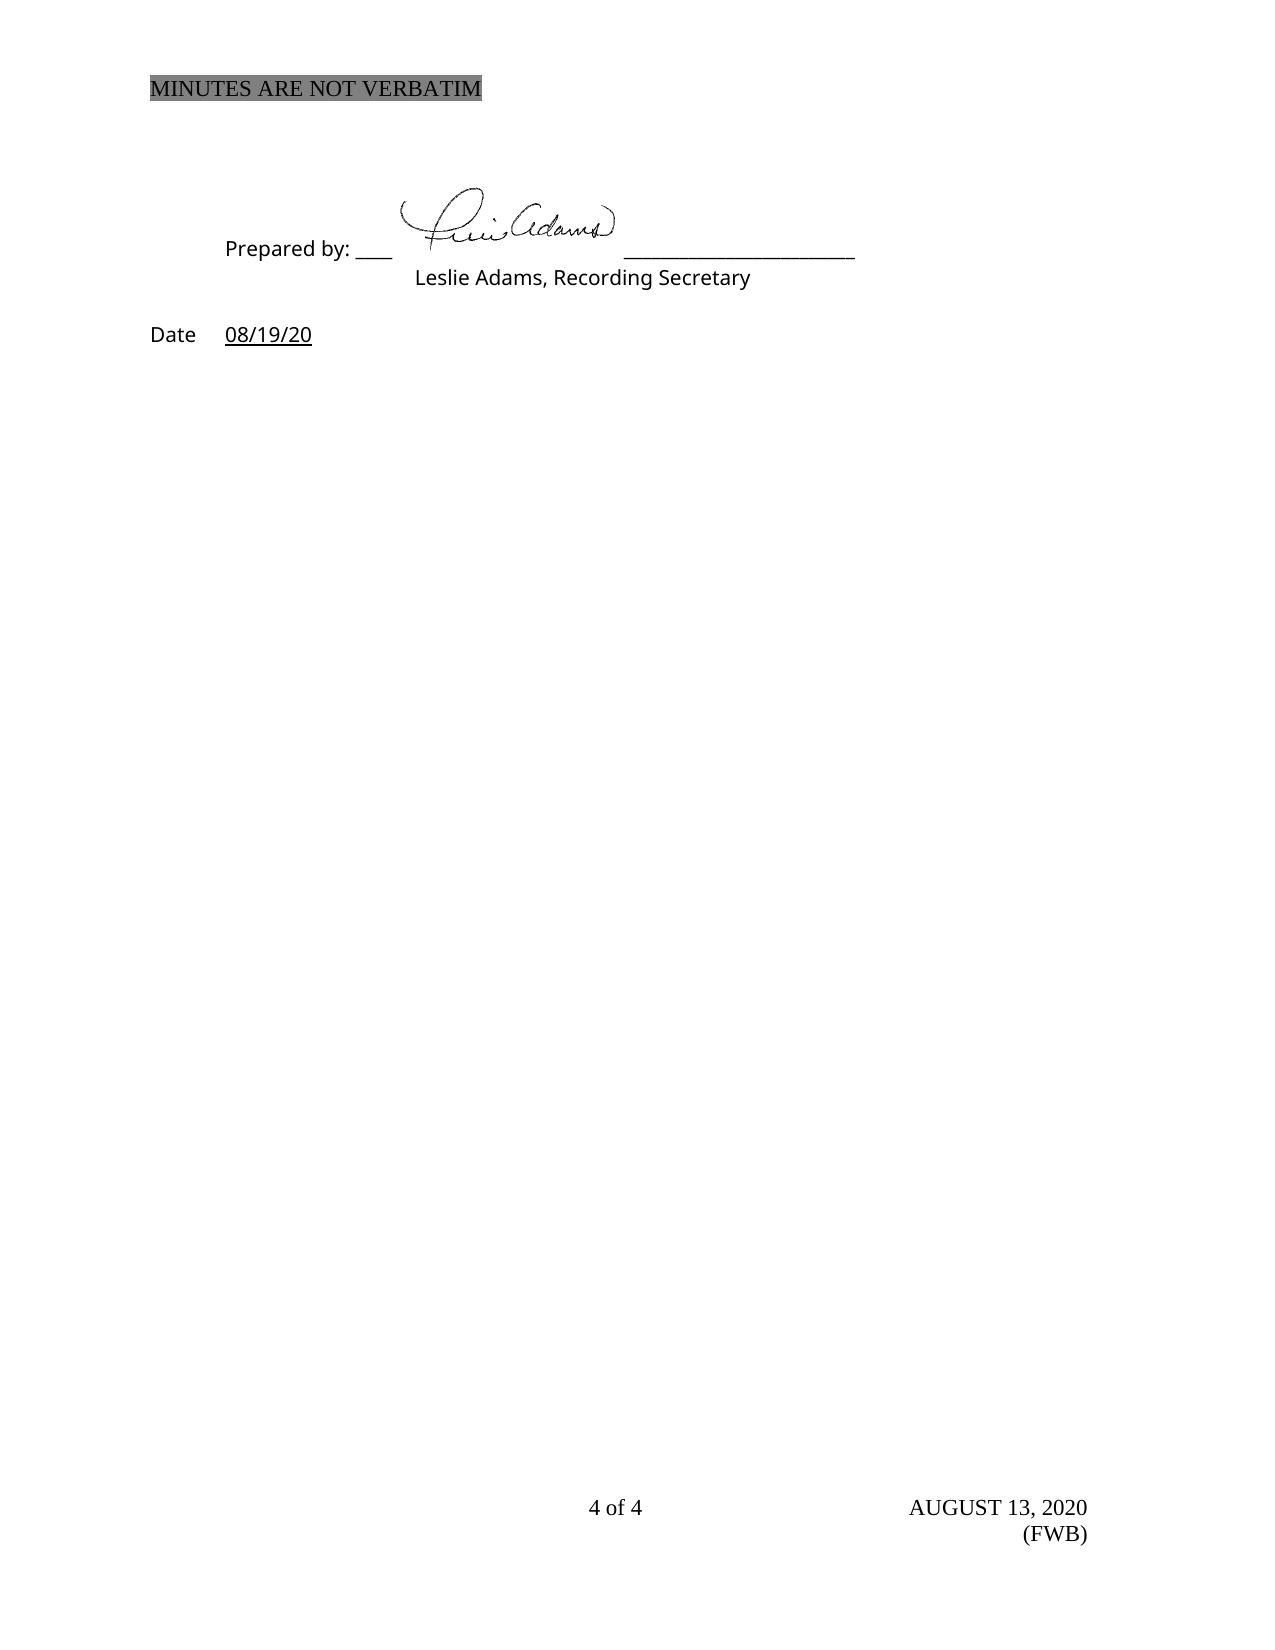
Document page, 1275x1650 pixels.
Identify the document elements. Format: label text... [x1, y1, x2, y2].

text Prepared by: _____________________________ [150, 176, 1125, 263]
text Leslie Adams, Recording Secretary [150, 263, 1125, 291]
text Date 08/19/20 [150, 320, 1125, 348]
